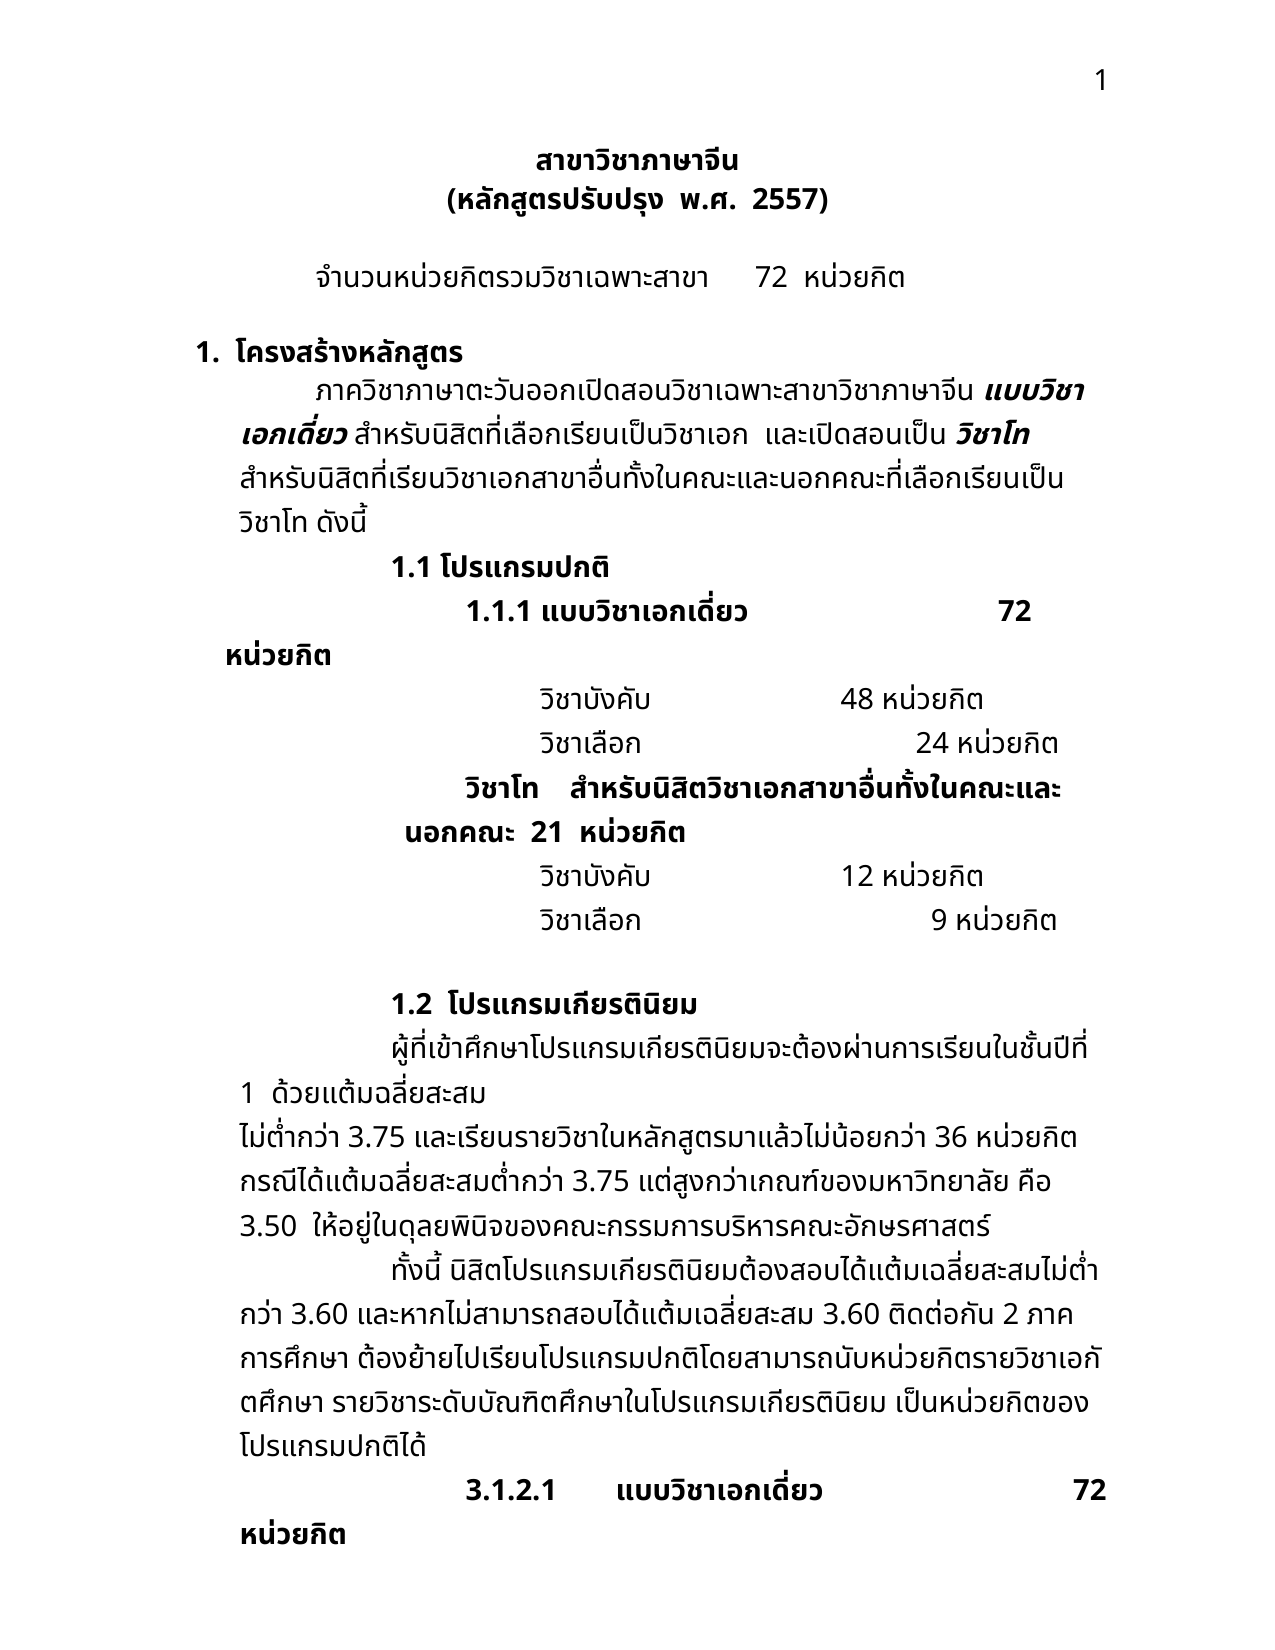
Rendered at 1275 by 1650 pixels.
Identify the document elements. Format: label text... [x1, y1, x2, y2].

text ไม่ต่ำกว่า 3.75 และเรียนรายวิชาในหลักสูตรมาแล้วไม่น้อยกว่า 36 หน่วยกิต กรณีได้แต้มฉลี่ยสะสมต่ำกว่า 3.75 แต่สูงกว่าเกณฑ์ของมหาวิทยาลัย คือ 3.50 ให้อยู่ในดุลยพินิจของคณะกรรมการบริหารคณะอักษรศาสตร์ [165, 1116, 1109, 1249]
text วิชาบังคับ 12 หน่วยกิต [465, 855, 1109, 900]
text วิชาเลือก 24 หน่วยกิต [224, 723, 1109, 767]
text 3.1.2.1 แบบวิชาเอกเดี่ยว 72 หน่วยกิต [165, 1469, 1109, 1558]
text ทั้งนี้ นิสิตโปรแกรมเกียรตินิยมต้องสอบได้แต้มเฉลี่ยสะสมไม่ต่ำกว่า 3.60 และหากไม่สามารถสอบได้แต้มเฉลี่ยสะสม 3.60 ติดต่อกัน 2 ภาคการศึกษา ต้องย้ายไปเรียนโปรแกรมปกติโดยสามารถนับหน่วยกิตรายวิชาเอกัตศึกษา รายวิชาระดับบัณฑิตศึกษาในโปรแกรมเกียรตินิยม เป็นหน่วยกิตของโปรแกรมปกติได้ [165, 1249, 1109, 1469]
text สาขาวิชาภาษาจีน [165, 138, 1109, 178]
text 1.1.1 แบบวิชาเอกเดี่ยว 72 หน่วยกิต [224, 590, 1109, 678]
text (หลักสูตรปรับปรุง พ.ศ. 2557) [165, 178, 1109, 218]
text 1. โครงสร้างหลักสูตร [165, 332, 1109, 370]
text ผู้ที่เข้าศึกษาโปรแกรมเกียรตินิยมจะต้องผ่านการเรียนในชั้นปีที่ 1 ด้วยแต้มฉลี่ยสะสม [165, 1028, 1109, 1116]
text วิชาบังคับ 48 หน่วยกิต [195, 678, 1109, 723]
text วิชาโท สำหรับนิสิตวิชาเอกสาขาอื่นทั้งในคณะและนอกคณะ 21 หน่วยกิต [404, 767, 1109, 855]
text 1.2 โปรแกรมเกียรตินิยม [165, 984, 1109, 1028]
text ภาควิชาภาษาตะวันออกเปิดสอนวิชาเฉพาะสาขาวิชาภาษาจีน แบบวิชาเอกเดี่ยว สำหรับนิสิตที่เลือกเรียนเป็นวิชาเอก และเปิดสอนเป็น วิชาโท สำหรับนิสิตที่เรียนวิชาเอกสาขาอื่นทั้งในคณะและนอกคณะที่เลือกเรียนเป็นวิชาโท ดังนี้ [165, 370, 1109, 546]
text จำนวนหน่วยกิตรวมวิชาเฉพาะสาขา 72 หน่วยกิต [240, 257, 1109, 295]
text 1.1 โปรแกรมปกติ [165, 546, 1109, 590]
text วิชาเลือก 9 หน่วยกิต [209, 900, 1109, 944]
